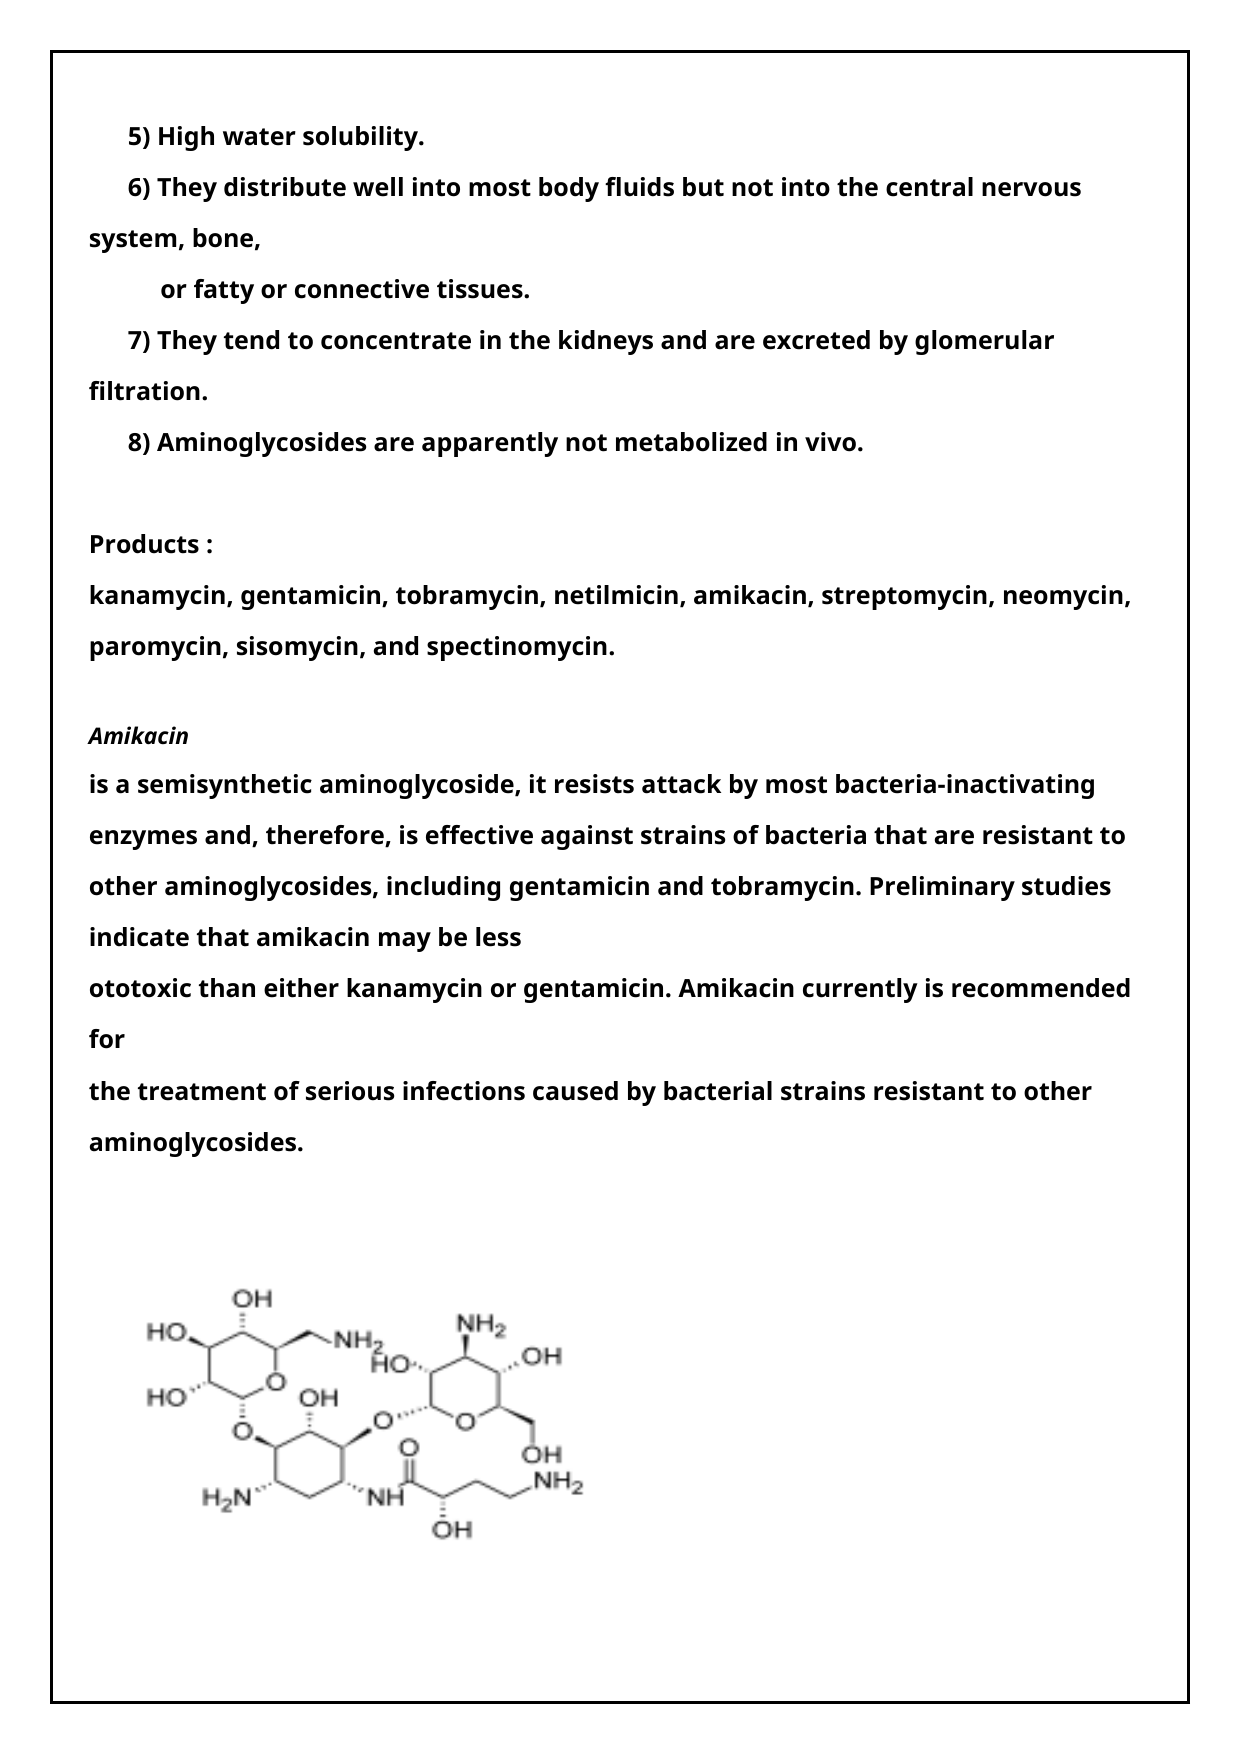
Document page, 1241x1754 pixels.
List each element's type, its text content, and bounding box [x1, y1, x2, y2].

text the treatment of serious infections caused by bacterial strains resistant to other aminoglycosides. [89, 1073, 1152, 1158]
picture [88, 1277, 614, 1553]
text Amikacin [89, 720, 1152, 751]
text is a semisynthetic aminoglycoside, it resists attack by most bacteria-inactivating enzymes and, therefore, is effective against strains of bacteria that are resistant to other aminoglycosides, including gentamicin and tobramycin. Preliminary studies indicate that amikacin may be less [89, 767, 1152, 954]
text kanamycin, gentamicin, tobramycin, netilmicin, amikacin, streptomycin, neomycin, paromycin, sisomycin, and spectinomycin. [89, 577, 1152, 663]
text 6) They distribute well into most body fluids but not into the central nervous system, bone, [89, 169, 1152, 254]
text 7) They tend to concentrate in the kidneys and are excreted by glomerular filtration. [89, 322, 1152, 407]
text or fatty or connective tissues. [89, 271, 1152, 305]
text 8) Aminoglycosides are apparently not metabolized in vivo. [89, 424, 1152, 458]
text Products : [89, 526, 1152, 561]
text 5) High water solubility. [89, 118, 1152, 152]
text ototoxic than either kanamycin or gentamicin. Amikacin currently is recommended for [89, 971, 1152, 1056]
